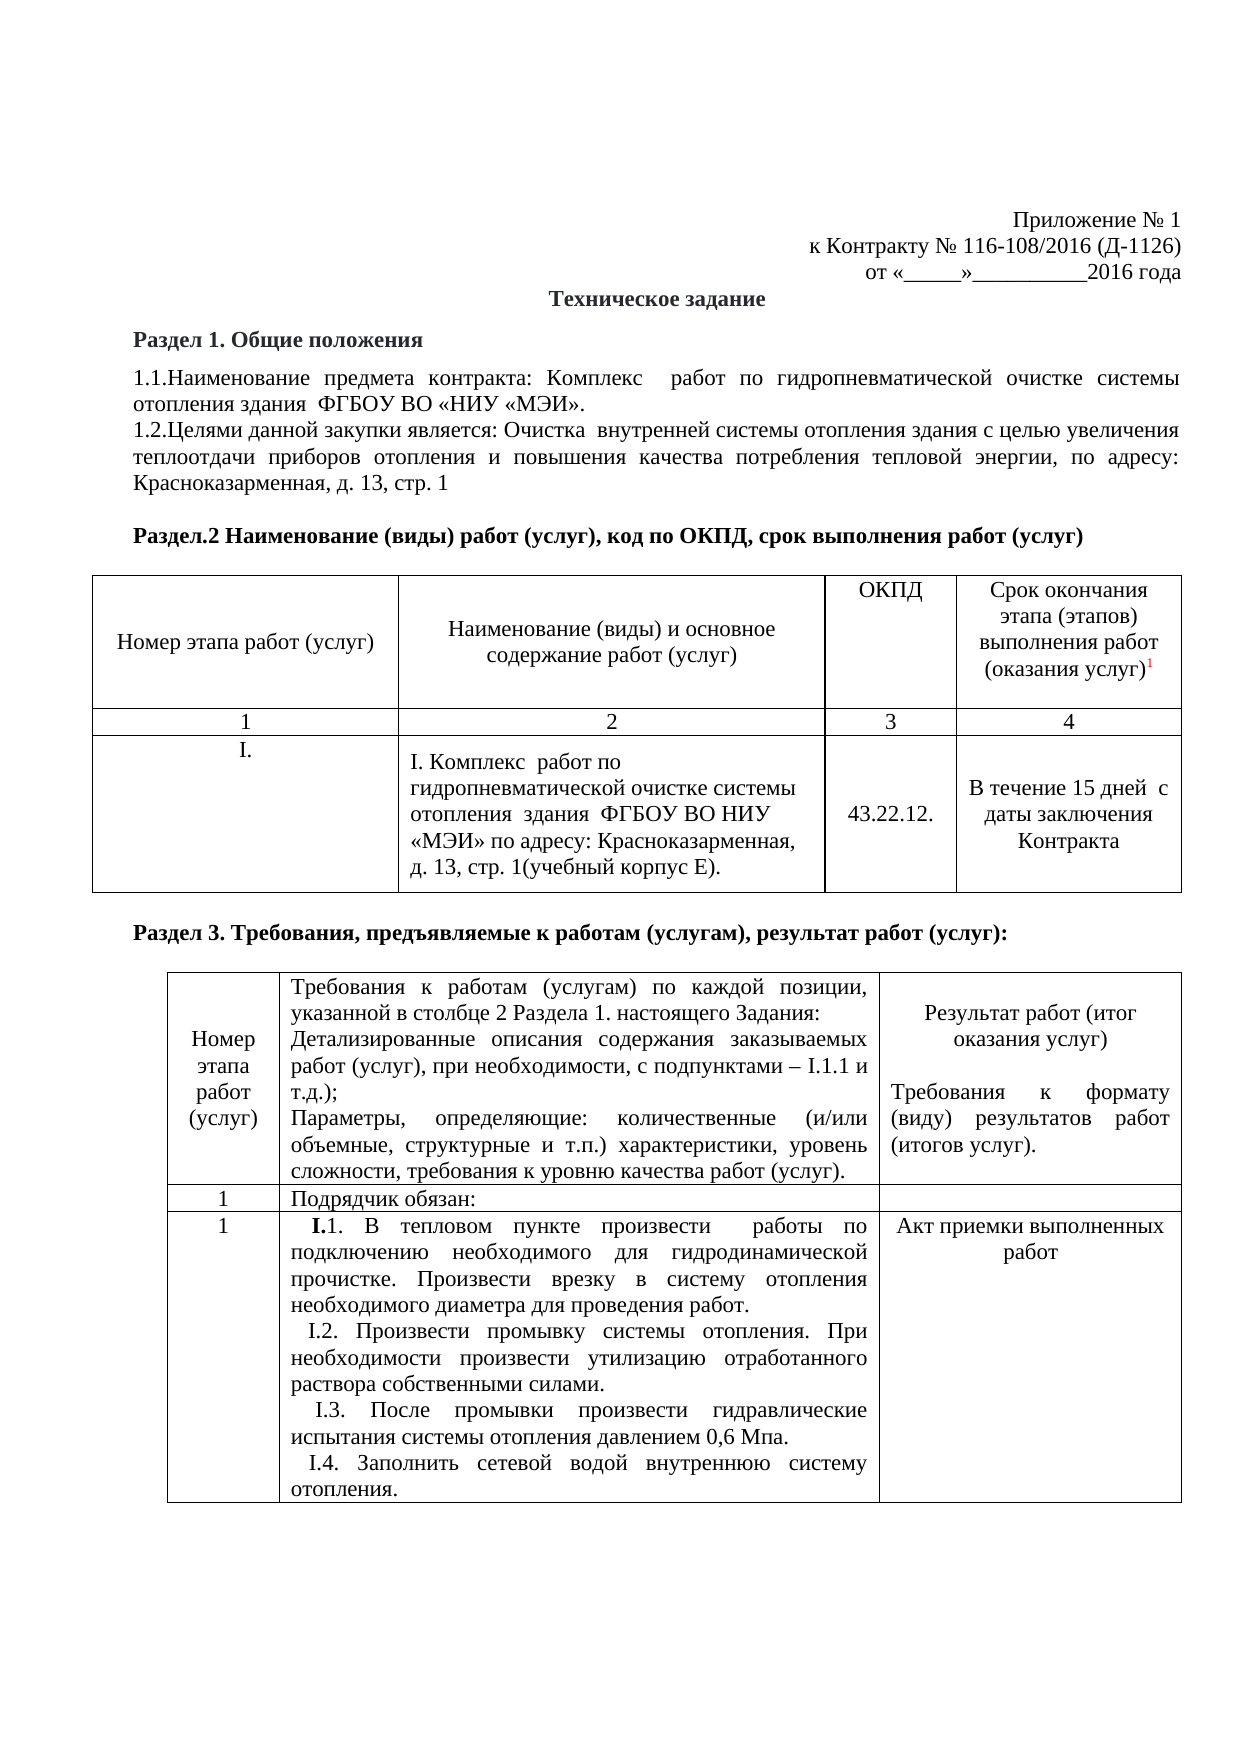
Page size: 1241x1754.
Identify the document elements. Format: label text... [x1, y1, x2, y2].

table_cell I.1. В тепловом пункте произвести работы по подключению необходимого для гидродинамической прочистке. Произвести врезку в систему отопления необходимого диаметра для проведения работ. I.2. Произвести промывку системы отопления. При необходимости произвести утилизацию отработанного раствора собственными силами. I.3. После промывки произвести гидравлические испытания системы отопления давлением 0,6 Мпа. I.4. Заполнить сетевой водой внутреннюю систему отопления. [280, 1212, 879, 1502]
table_cell 1 [168, 1185, 279, 1211]
table_header Номер этапа работ (услуг) [93, 576, 398, 707]
table_header Требования к работам (услугам) по каждой позиции, указанной в столбце 2 Раздела 1. настоящего Задания: Детализированные описания содержания заказываемых работ (услуг), при необходимости, с подпунктами – I.1.1 и т.д.); Параметры, определяющие: количественные (и/или объемные, структурные и т.п.) характеристики, уровень сложности, требования к уровню качества работ (услуг). [280, 973, 879, 1183]
table_cell I. [93, 736, 398, 892]
table_cell 4 [957, 709, 1181, 735]
table_header Наименование (виды) и основное содержание работ (услуг) [399, 576, 824, 707]
table_header Номер этапа работ (услуг) [168, 973, 279, 1183]
table_header Результат работ (итог оказания услуг) Требования к формату (виду) результатов работ (итогов услуг). [880, 973, 1181, 1183]
text Техническое задание [133, 285, 1181, 311]
table_cell [880, 1185, 1181, 1211]
table_cell 1 [93, 709, 398, 735]
table_cell Акт приемки выполненных работ [880, 1212, 1181, 1502]
table_header Срок окончания этапа (этапов) выполнения работ (оказания услуг)1 [957, 576, 1181, 707]
table_header ОКПД [826, 576, 956, 707]
table_cell I. Комплекс работ по гидропневматической очистке системы отопления здания ФГБОУ ВО НИУ «МЭИ» по адресу: Красноказарменная, д. 13, стр. 1(учебный корпус Е). [399, 736, 824, 892]
text 1.2.Целями данной закупки является: Очистка внутренней системы отопления здания с целью увеличения теплоотдачи приборов отопления и повышения качества потребления тепловой энергии, по адресу: Красноказарменная, д. 13, стр. 1 [133, 416, 1181, 496]
table_cell 3 [826, 709, 956, 735]
text к Контракту № 116-108/2016 (Д-1126) [183, 232, 1181, 258]
text Раздел 1. Общие положения [133, 326, 1181, 352]
text Раздел 3. Требования, предъявляемые к работам (услугам), результат работ (услуг): [133, 919, 1181, 945]
table_cell 2 [399, 709, 824, 735]
text Раздел.2 Наименование (виды) работ (услуг), код по ОКПД, срок выполнения работ (услуг) [133, 522, 1181, 548]
table_cell В течение 15 дней с даты заключения Контракта [957, 736, 1181, 892]
table_cell Подрядчик обязан: [280, 1185, 879, 1211]
text от «_____»__________2016 года [183, 258, 1181, 285]
text 1.1.Наименование предмета контракта: Комплекс работ по гидропневматической очистке системы отопления здания ФГБОУ ВО «НИУ «МЭИ». [133, 364, 1181, 416]
text Приложение № 1 [183, 206, 1181, 232]
table_cell 43.22.12. [826, 736, 956, 892]
table_cell 1 [168, 1212, 279, 1502]
